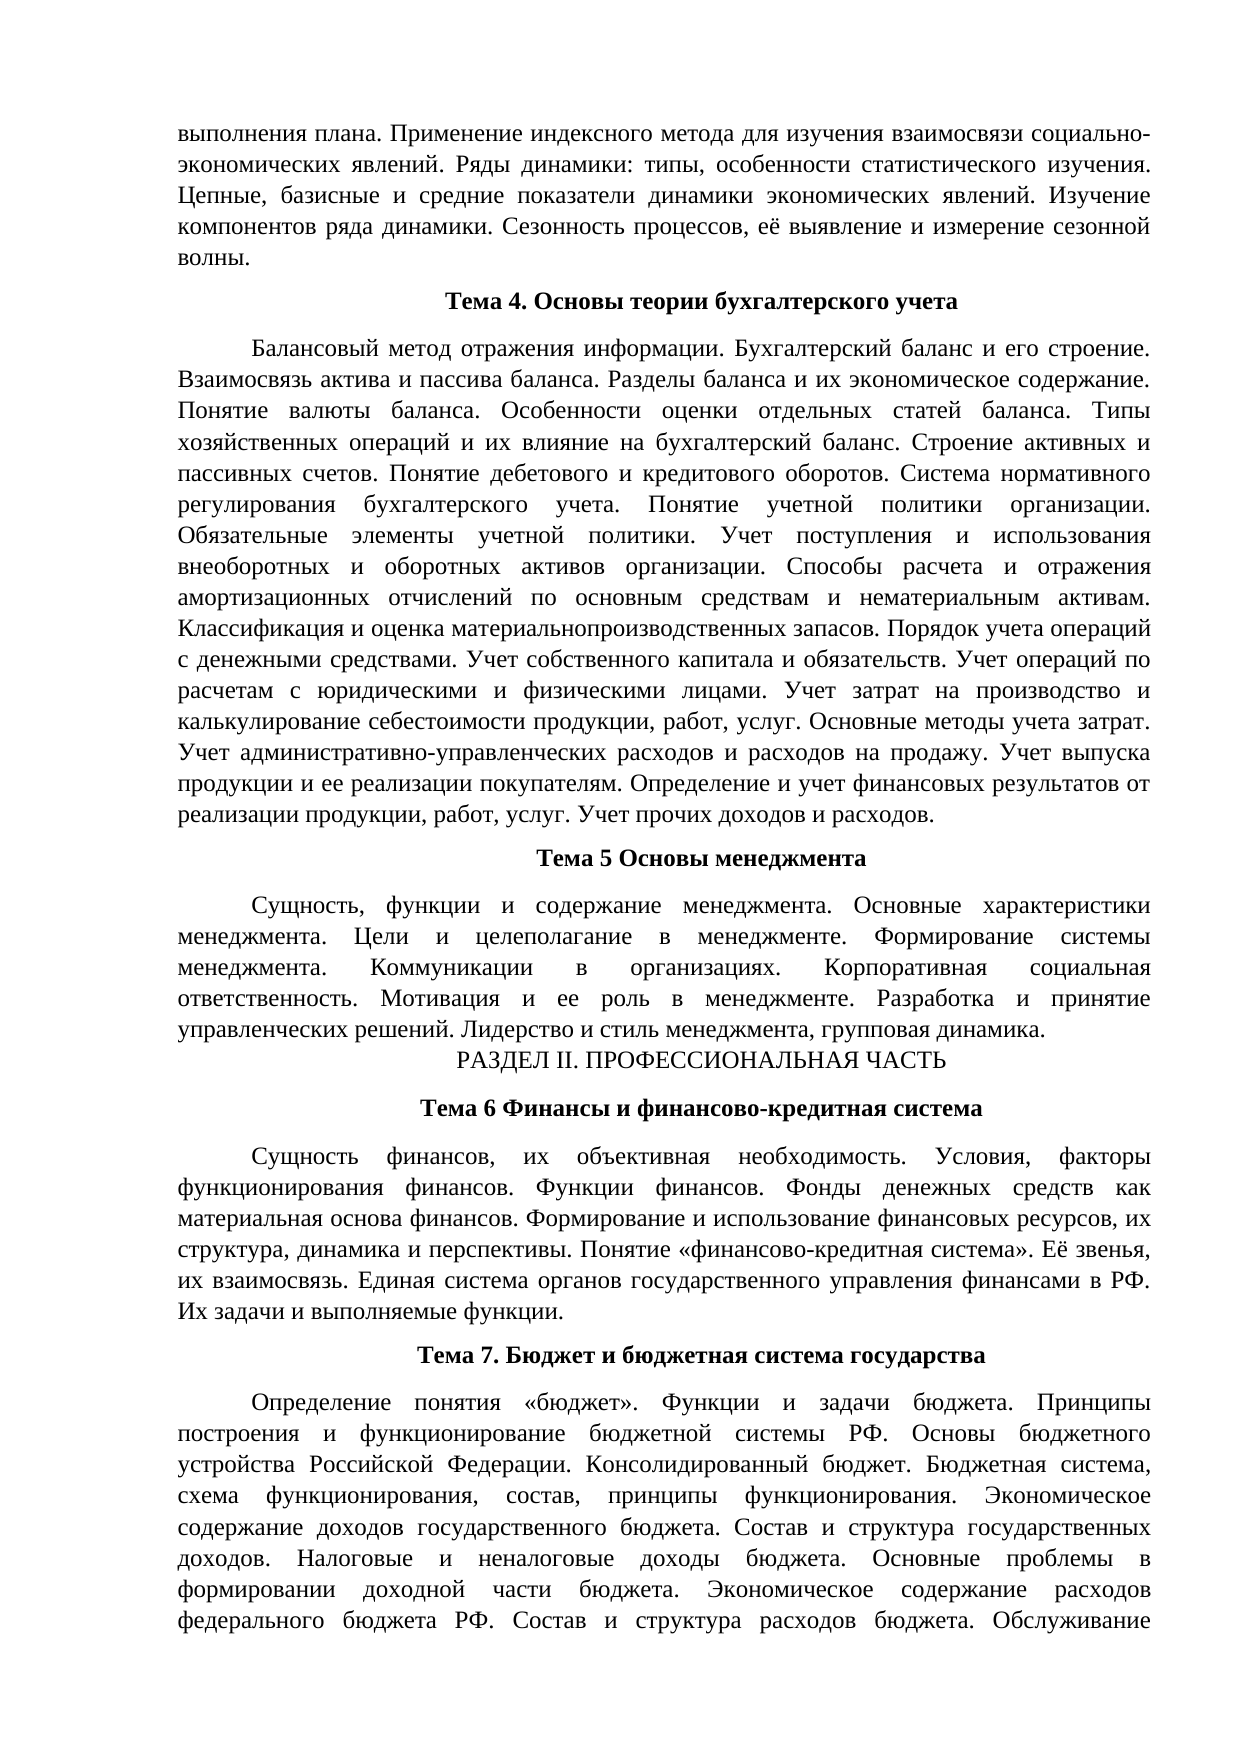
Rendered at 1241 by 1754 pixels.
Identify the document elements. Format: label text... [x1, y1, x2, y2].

text Сущность финансов, их объективная необходимость. Условия, факторы функционирования финансов. Функции финансов. Фонды денежных средств как материальная основа финансов. Формирование и использование финансовых ресурсов, их структура, динамика и перспективы. Понятие «финансово-кредитная система». Её звенья, их взаимосвязь. Единая система органов государственного управления финансами в РФ. Их задачи и выполняемые функции. [177, 1141, 1152, 1325]
text Сущность, функции и содержание менеджмента. Основные характеристики менеджмента. Цели и целеполагание в менеджменте. Формирование системы менеджмента. Коммуникации в организациях. Корпоративная социальная ответственность. Мотивация и ее роль в менеджменте. Разработка и принятие управленческих решений. Лидерство и стиль менеджмента, групповая динамика. [177, 890, 1152, 1043]
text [177, 1387, 1152, 1633]
text Балансовый метод отражения информации. Бухгалтерский баланс и его строение. Взаимосвязь актива и пассива баланса. Разделы баланса и их экономическое содержание. Понятие валюты баланса. Особенности оценки отдельных статей баланса. Типы хозяйственных операций и их влияние на бухгалтерский баланс. Строение активных и пассивных счетов. Понятие дебетового и кредитового оборотов. Система нормативного регулирования бухгалтерского учета. Понятие учетной политики организации. Обязательные элементы учетной политики. Учет поступления и использования внеоборотных и оборотных активов организации. Способы расчета и отражения амортизационных отчислений по основным средствам и нематериальным активам. Классификация и оценка материальнопроизводственных запасов. Порядок учета операций с денежными средствами. Учет собственного капитала и обязательств. Учет операций по расчетам с юридическими и физическими лицами. Учет затрат на производство и калькулирование себестоимости продукции, работ, услуг. Основные методы учета затрат. Учет административно-управленческих расходов и расходов на продажу. Учет выпуска продукции и ее реализации покупателям. Определение и учет финансовых результатов от реализации продукции, работ, услуг. Учет прочих доходов и расходов. [177, 333, 1152, 828]
text РАЗДЕЛ II. ПРОФЕССИОНАЛЬНАЯ ЧАСТЬ [251, 1046, 1152, 1074]
text Тема 4. Основы теории бухгалтерского учета [251, 286, 1152, 314]
text Тема 6 Финансы и финансово-кредитная система [251, 1093, 1152, 1122]
text Тема 7. Бюджет и бюджетная система государства [251, 1340, 1152, 1368]
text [177, 118, 1152, 271]
text Тема 5 Основы менеджмента [251, 843, 1152, 871]
